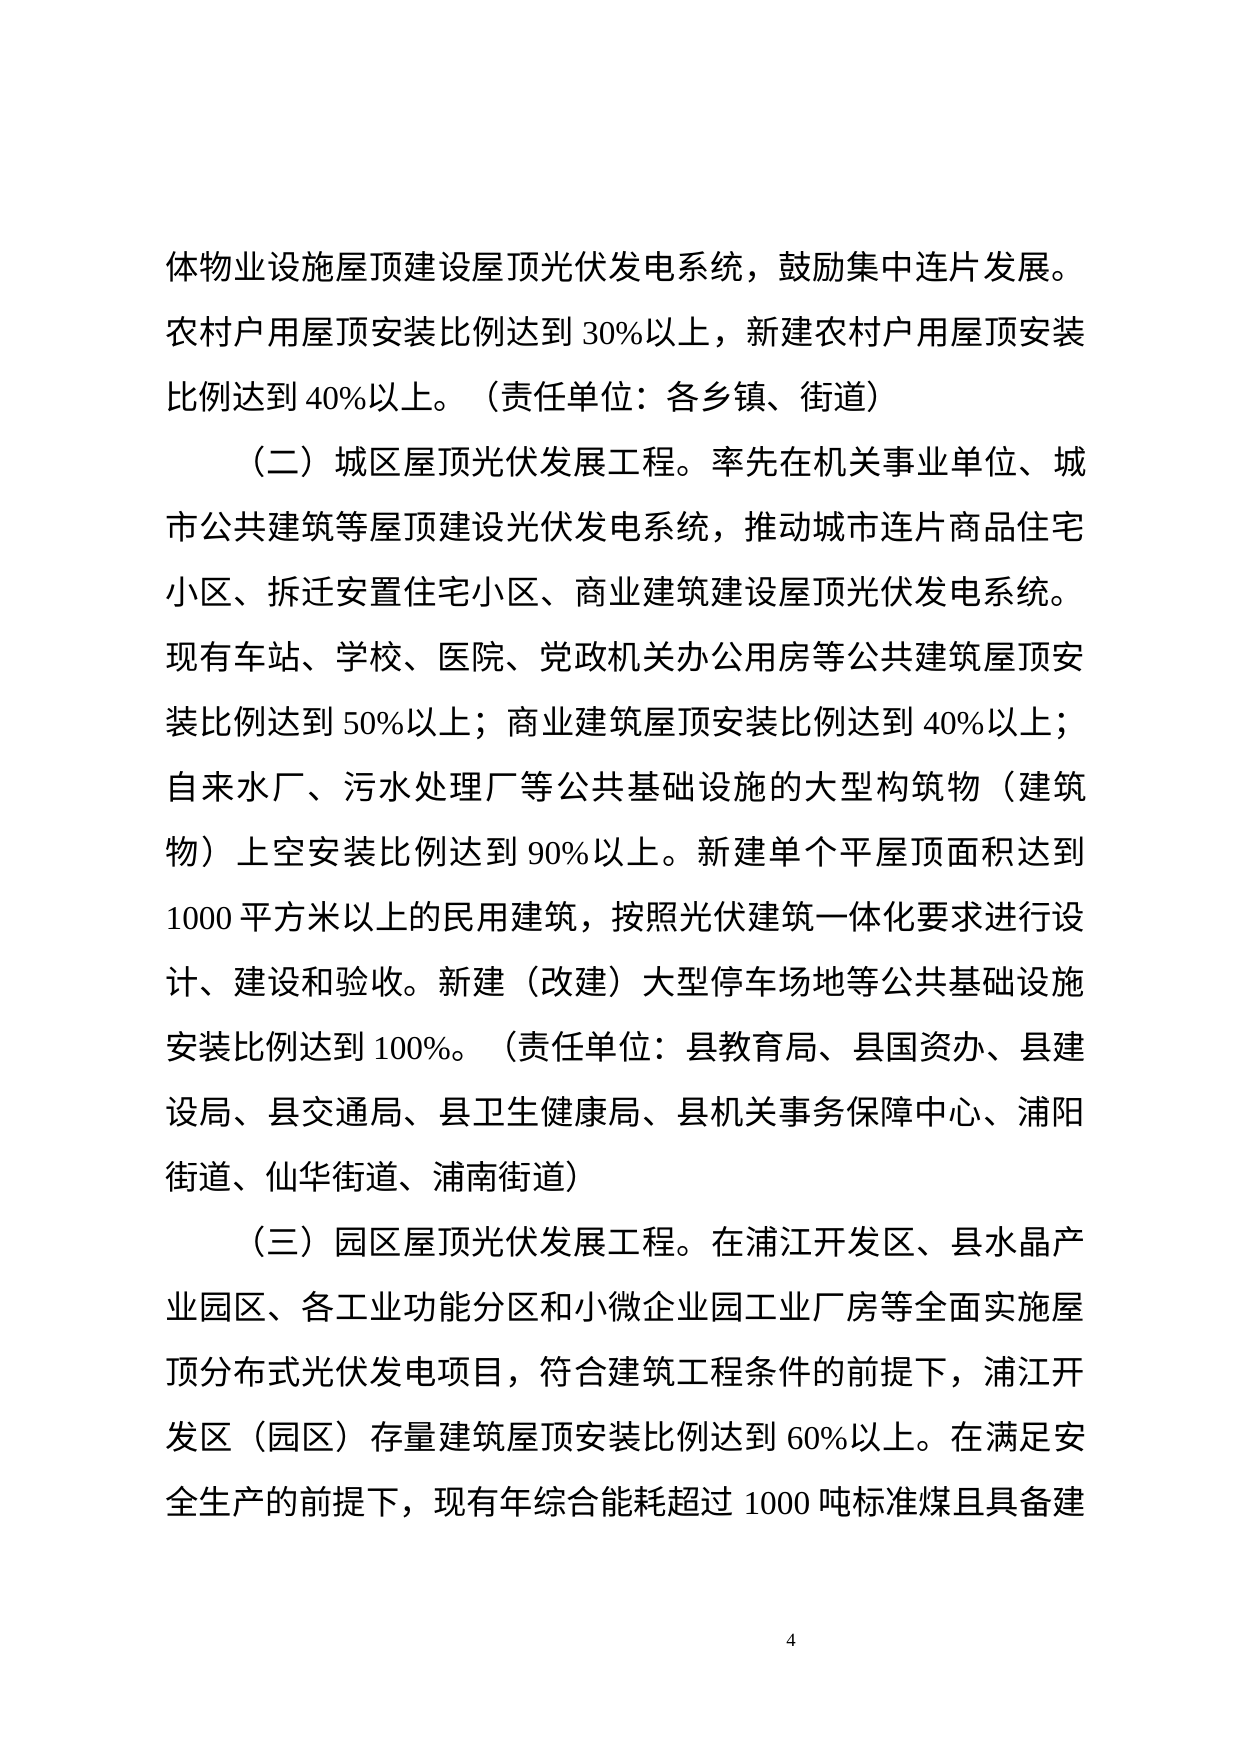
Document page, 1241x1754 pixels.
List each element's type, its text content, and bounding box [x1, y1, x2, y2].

text （二）城区屋顶光伏发展工程。率先在机关事业单位、城市公共建筑等屋顶建设光伏发电系统，推动城市连片商品住宅小区、拆迁安置住宅小区、商业建筑建设屋顶光伏发电系统。现有车站、学校、医院、党政机关办公用房等公共建筑屋顶安装比例达到50%以上；商业建筑屋顶安装比例达到40%以上；自来水厂、污水处理厂等公共基础设施的大型构筑物（建筑物）上空安装比例达到90%以上。新建单个平屋顶面积达到1000平方米以上的民用建筑，按照光伏建筑一体化要求进行设计、建设和验收。新建（改建）大型停车场地等公共基础设施安装比例达到100%。（责任单位：县教育局、县国资办、县建设局、县交通局、县卫生健康局、县机关事务保障中心、浦阳街道、仙华街道、浦南街道） [165, 428, 1087, 1208]
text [165, 233, 1087, 428]
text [165, 1208, 1087, 1533]
